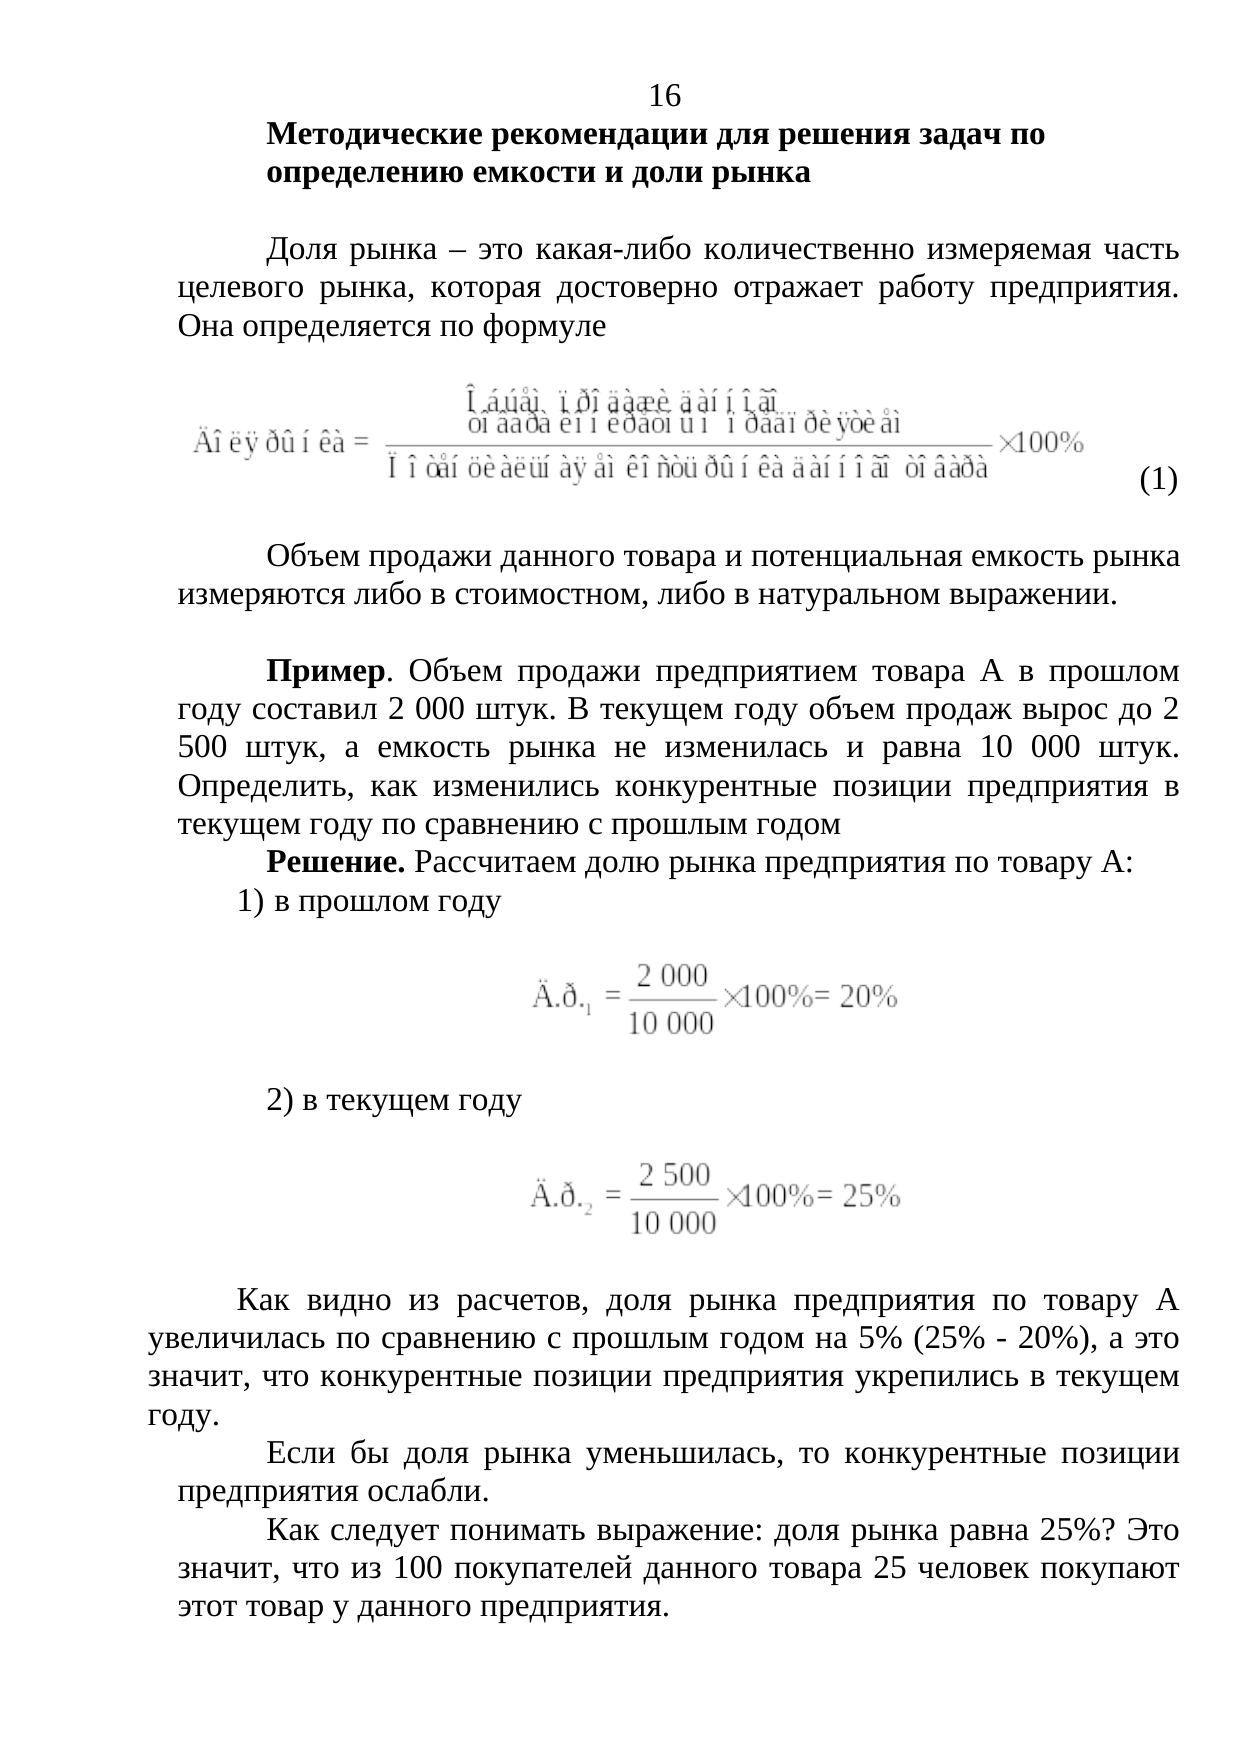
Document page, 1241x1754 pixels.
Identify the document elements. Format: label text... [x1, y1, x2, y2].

text Если бы доля рынка уменьшилась, то конкурентные позиции предприятия ослабли. [177, 1432, 1181, 1509]
subtitle Пример. Объем продажи предприятием товара А в прошлом году составил 2 000 штук. В текущем году объем продаж вырос до 2 500 штук, а емкость рынка не изменилась и равна 10 000 штук. Определить, как изменились конкурентные позиции предприятия в текущем году по сравнению с прошлым годом [177, 650, 1181, 842]
list в прошлом году [148, 880, 1181, 918]
text Доля рынка – это какая-либо количественно измеряемая часть целевого рынка, которая достоверно отражает работу предприятия. Она определяется по формуле [177, 228, 1181, 343]
text Как следует понимать выражение: доля рынка равна 25%? Это значит, что из 100 покупателей данного товара 25 человек покупают этот товар у данного предприятия. [177, 1509, 1181, 1624]
text Как видно из расчетов, доля рынка предприятия по товару А увеличилась по сравнению с прошлым годом на 5% (25% - 20%), а это значит, что конкурентные позиции предприятия укрепились в текущем году. [148, 1279, 1181, 1432]
title Методические рекомендации для решения задач по [177, 113, 1181, 152]
text 2) в текущем году [177, 1079, 1181, 1118]
text Решение. Рассчитаем долю рынка предприятия по товару А: [177, 842, 1181, 880]
text (1) [148, 382, 1181, 497]
text Объем продажи данного товара и потенциальная емкость рынка измеряются либо в стоимостном, либо в натуральном выражении. [177, 535, 1181, 612]
title определению емкости и доли рынка [177, 152, 1181, 190]
